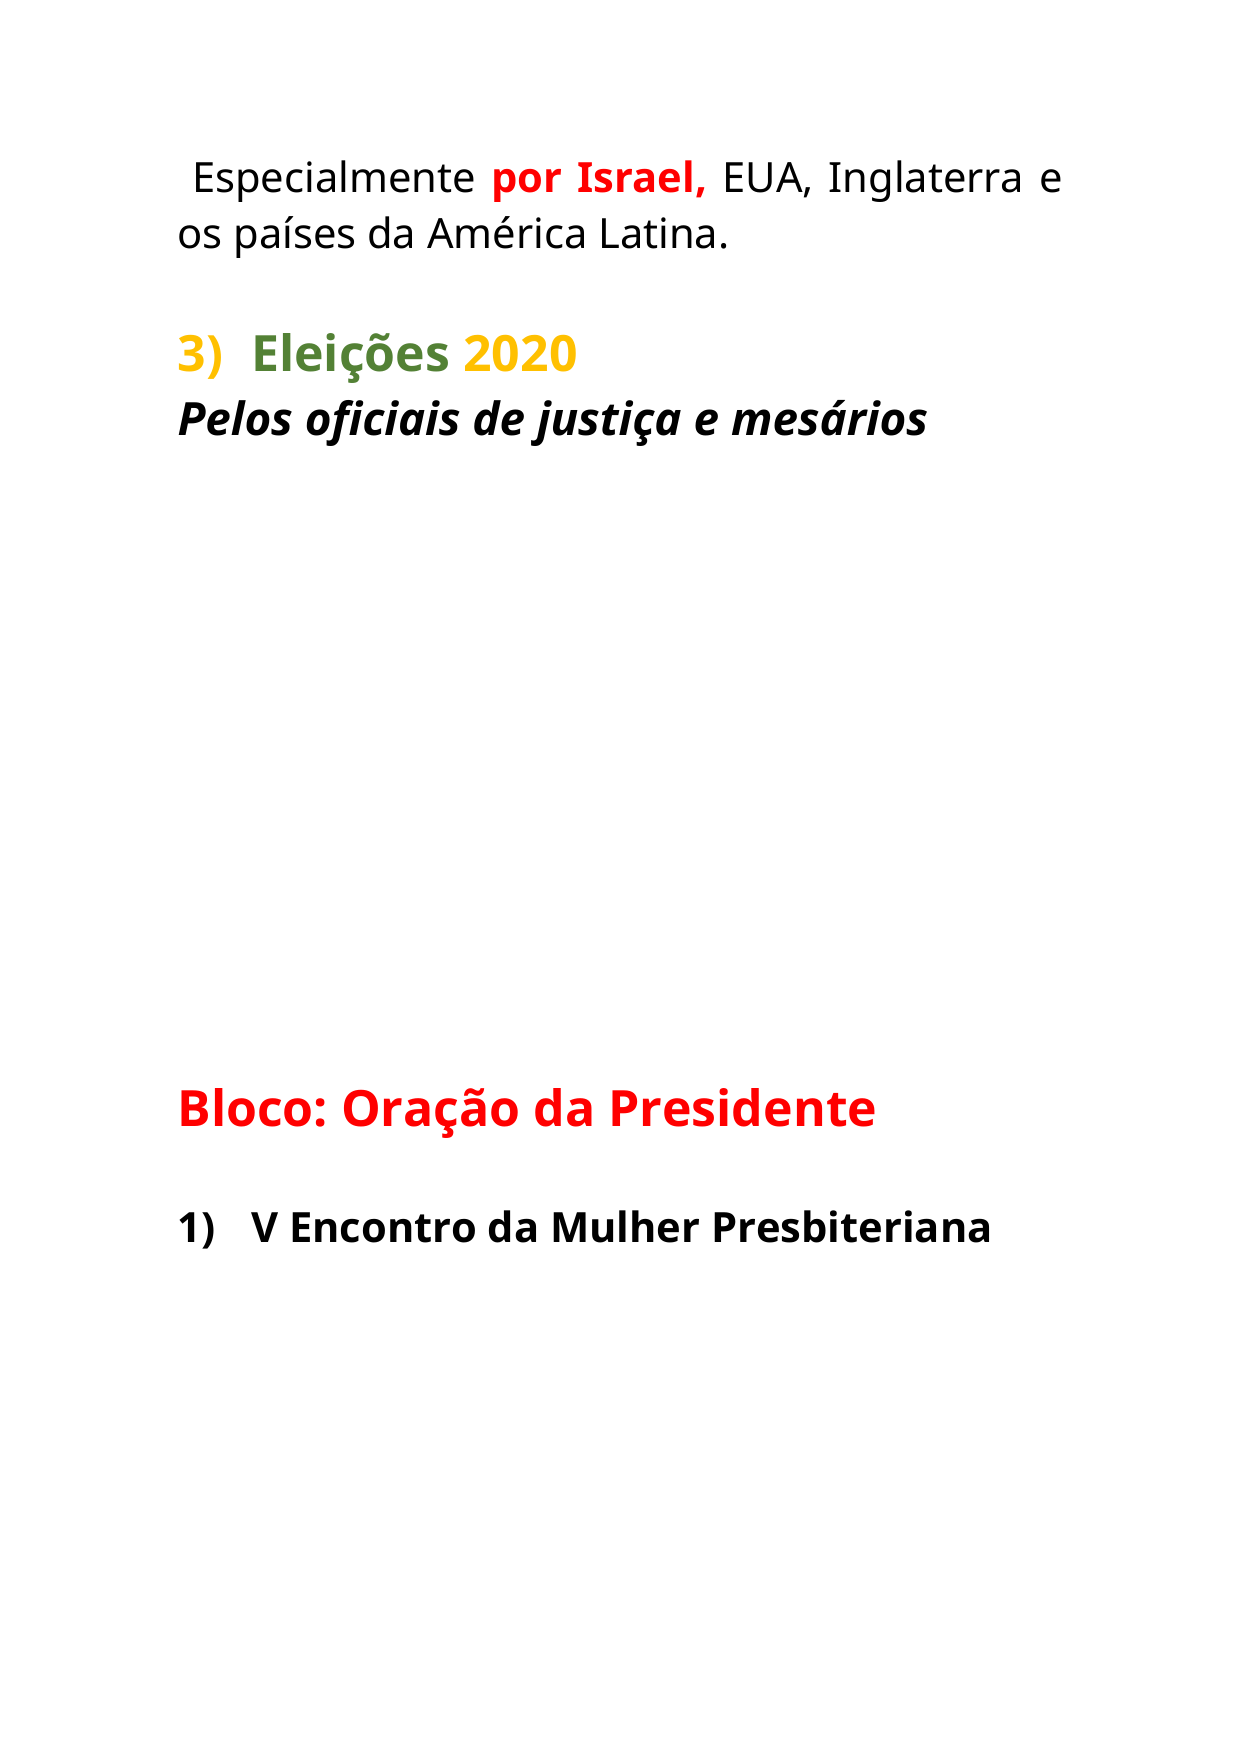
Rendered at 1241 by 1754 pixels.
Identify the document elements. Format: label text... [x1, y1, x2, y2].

text Bloco: Oração da Presidente [177, 1073, 1063, 1141]
list V Encontro da Mulher Presbiteriana [177, 1198, 1063, 1254]
list Eleições 2020 [177, 318, 1063, 386]
text Especialmente por Israel, EUA, Inglaterra e os países da América Latina. [177, 148, 1063, 261]
text Pelos oficiais de justiça e mesários [177, 386, 1063, 448]
